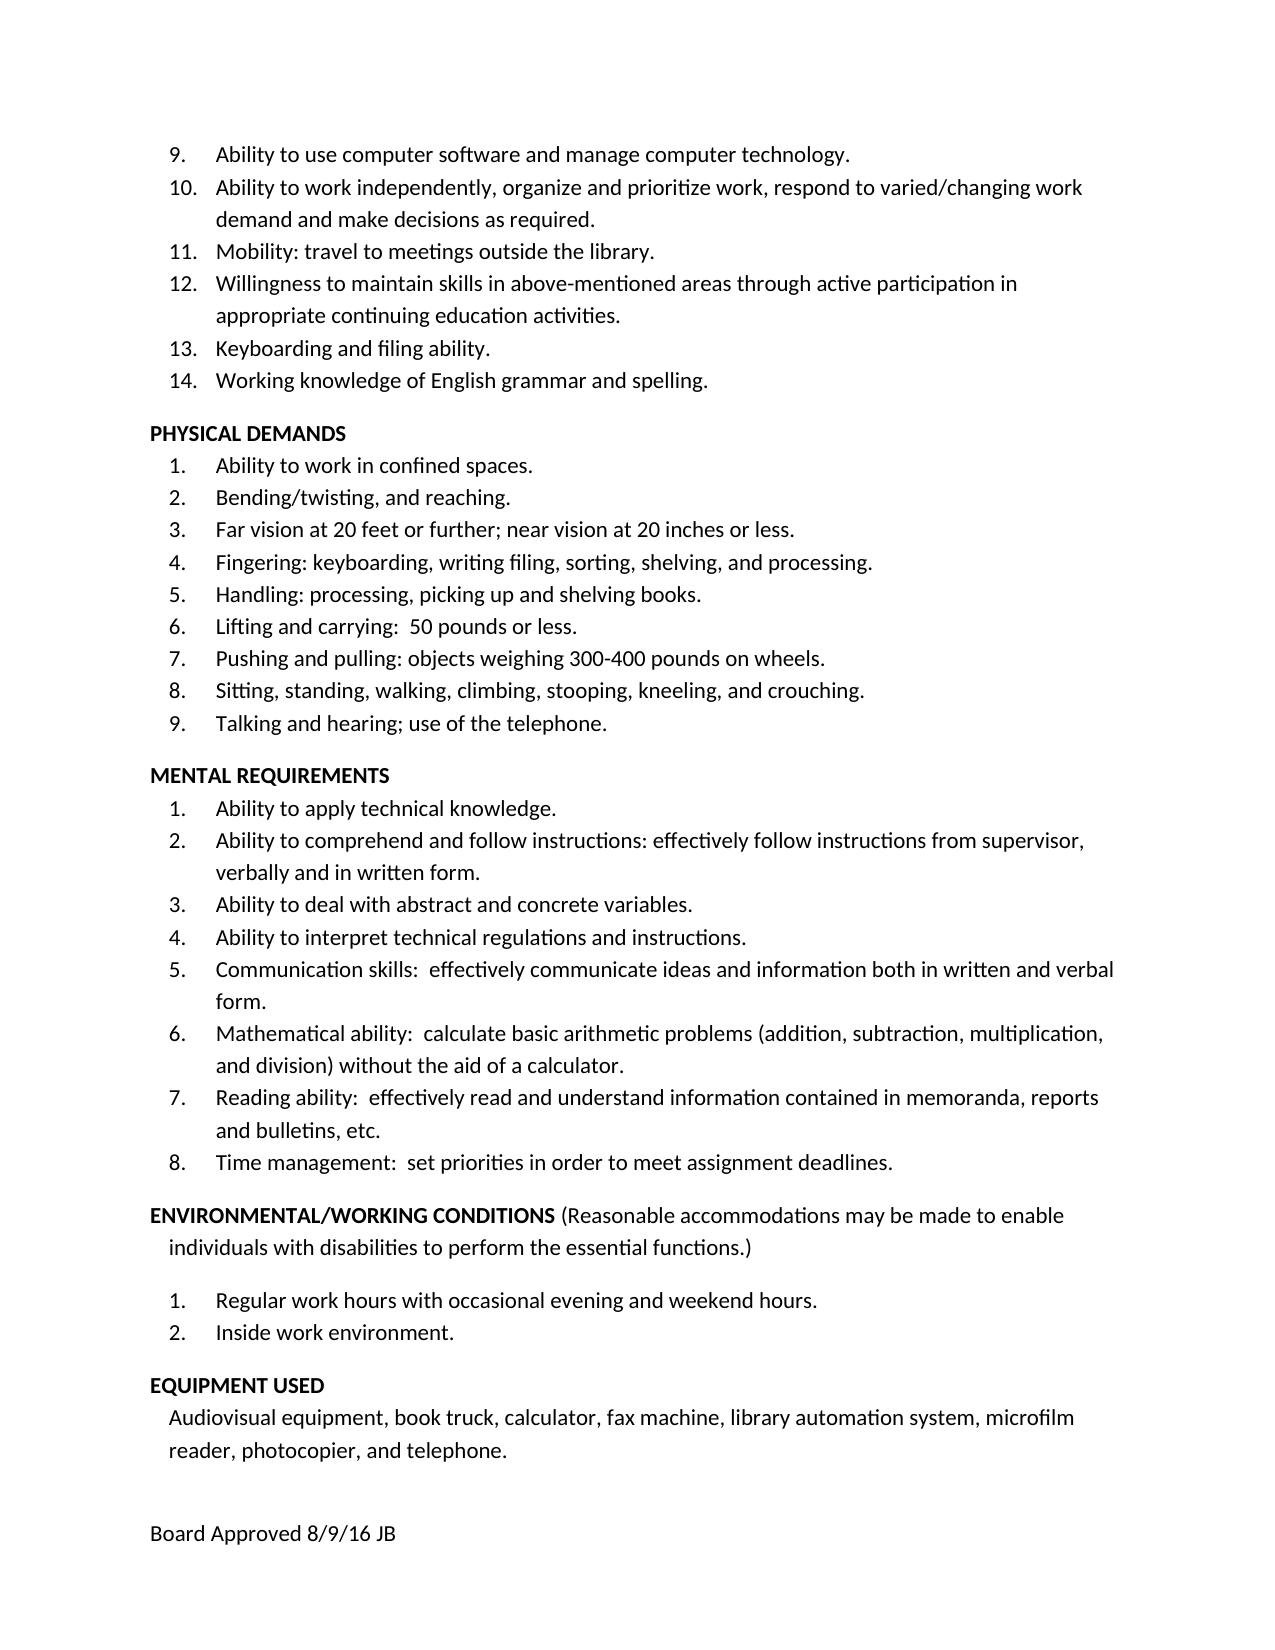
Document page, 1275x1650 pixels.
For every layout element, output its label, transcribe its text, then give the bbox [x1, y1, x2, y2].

list Ability to deal with abstract and concrete variables. [169, 890, 1125, 918]
list Willingness to maintain skills in above-mentioned areas through active participation in appropriate continuing education activities. [169, 269, 1125, 329]
list Bending/twisting, and reaching. [169, 483, 1125, 511]
list Communication skills: effectively communicate ideas and information both in written and verbal form. [169, 955, 1125, 1015]
list Sitting, standing, walking, climbing, stooping, kneeling, and crouching. [169, 676, 1125, 704]
list Regular work hours with occasional evening and weekend hours. [169, 1286, 1125, 1314]
list Ability to use computer software and manage computer technology. [169, 141, 1125, 169]
list Working knowledge of English grammar and spelling. [169, 366, 1125, 394]
list Talking and hearing; use of the telephone. [169, 709, 1125, 737]
list Lifting and carrying: 50 pounds or less. [169, 612, 1125, 640]
text Audiovisual equipment, book truck, calculator, fax machine, library automation system, microfilm reader, photocopier, and telephone. [169, 1403, 1125, 1464]
list Reading ability: effectively read and understand information contained in memoranda, reports and bulletins, etc. [169, 1083, 1125, 1144]
list Time management: set priorities in order to meet assignment deadlines. [169, 1148, 1125, 1176]
list Pushing and pulling: objects weighing 300-400 pounds on wheels. [169, 644, 1125, 672]
list Keyboarding and filing ability. [169, 334, 1125, 362]
list Inside work environment. [169, 1318, 1125, 1346]
text MENTAL REQUIREMENTS [150, 762, 1125, 790]
text PHYSICAL DEMANDS [150, 419, 1125, 447]
list Ability to interpret technical regulations and instructions. [169, 923, 1125, 951]
list Far vision at 20 feet or further; near vision at 20 inches or less. [169, 516, 1125, 543]
list Ability to apply technical knowledge. [169, 794, 1125, 822]
list Ability to comprehend and follow instructions: effectively follow instructions from supervisor, verbally and in written form. [169, 826, 1125, 886]
list Ability to work in confined spaces. [169, 451, 1125, 479]
text ENVIRONMENTAL/WORKING CONDITIONS (Reasonable accommodations may be made to enable individuals with disabilities to perform the essential functions.) [150, 1201, 1125, 1261]
text EQUIPMENT USED [150, 1371, 1125, 1399]
list Fingering: keyboarding, writing filing, sorting, shelving, and processing. [169, 548, 1125, 576]
list Handling: processing, picking up and shelving books. [169, 580, 1125, 608]
list Ability to work independently, organize and prioritize work, respond to varied/changing work demand and make decisions as required. [169, 173, 1125, 233]
list Mathematical ability: calculate basic arithmetic problems (addition, subtraction, multiplication, and division) without the aid of a calculator. [169, 1019, 1125, 1079]
list Mobility: travel to meetings outside the library. [169, 237, 1125, 265]
